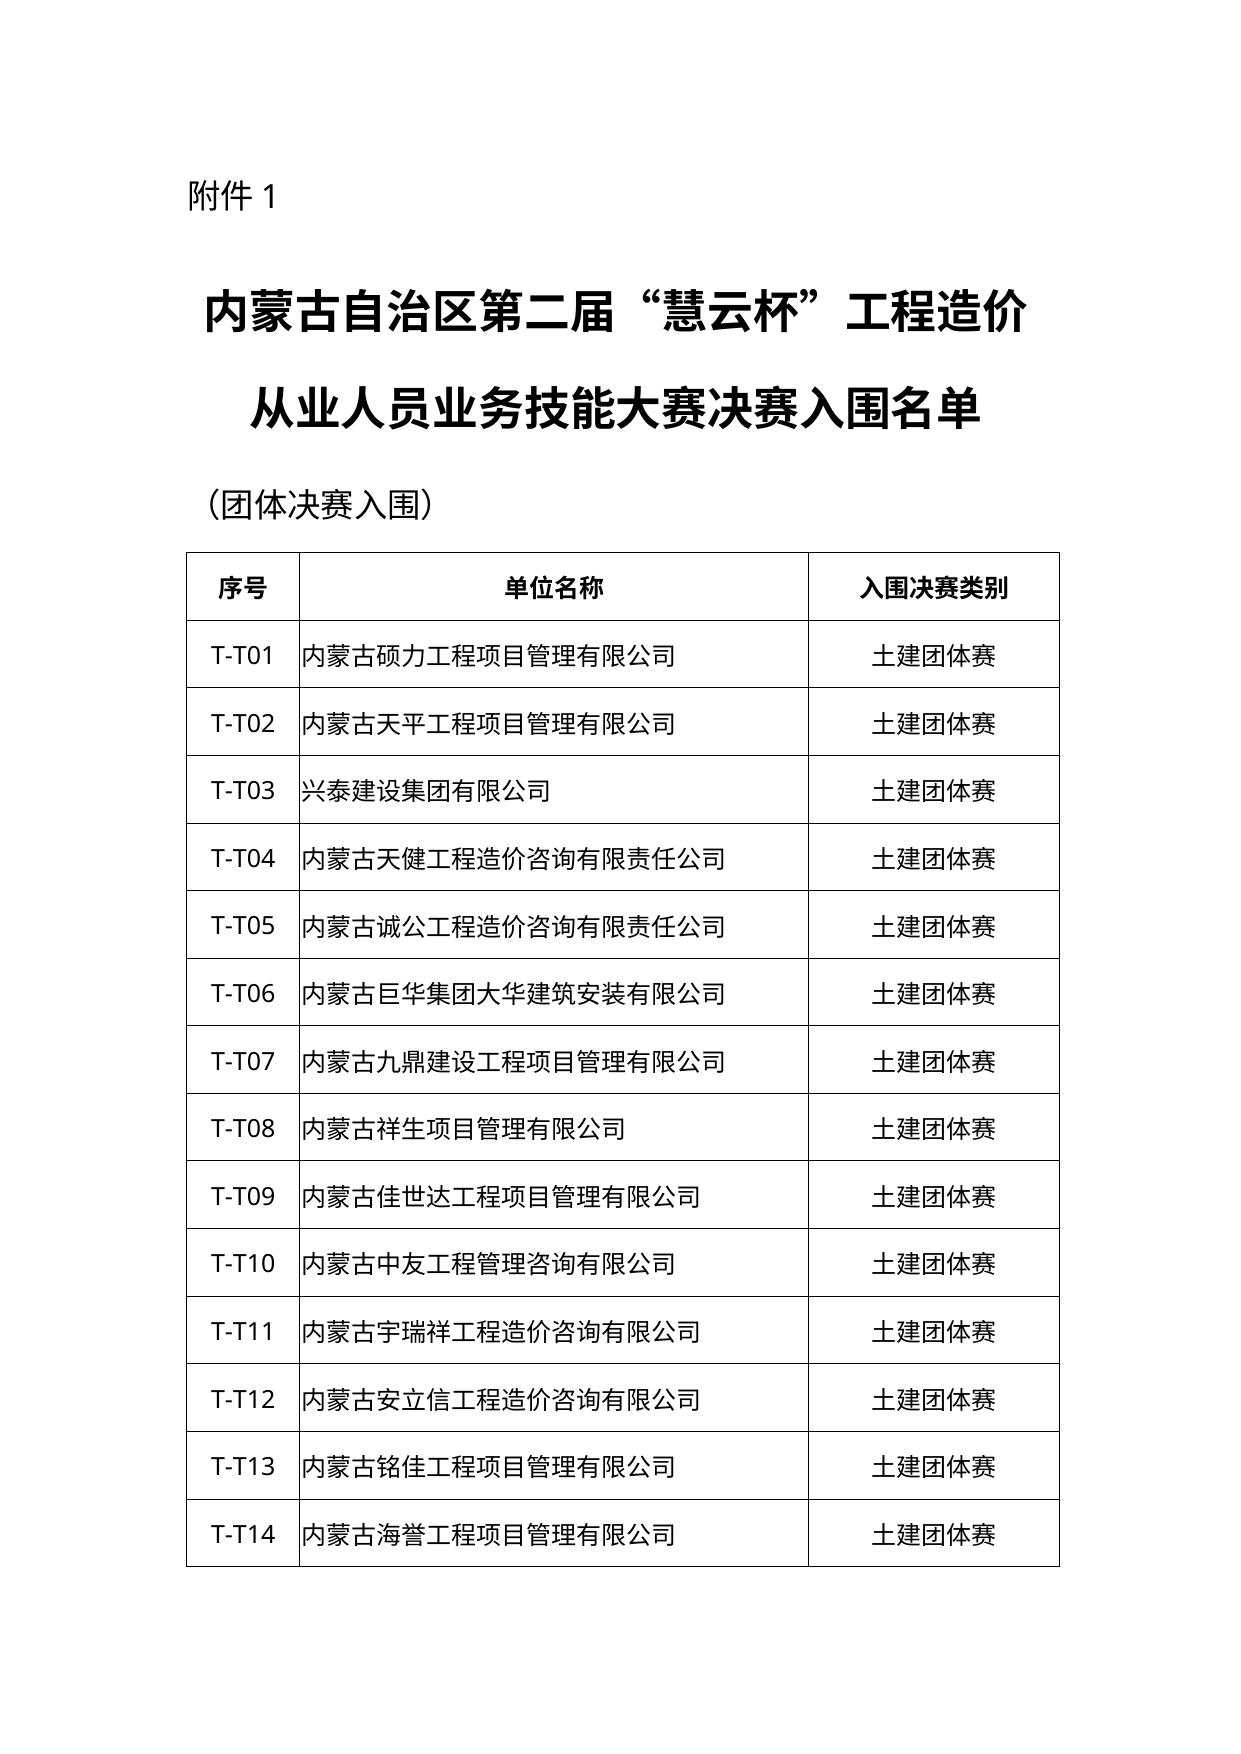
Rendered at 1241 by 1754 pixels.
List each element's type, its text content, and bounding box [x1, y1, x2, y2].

table_cell 土建团体赛 [809, 1161, 1059, 1228]
table_cell 土建团体赛 [809, 1364, 1059, 1431]
table_cell 内蒙古硕力工程项目管理有限公司 [300, 621, 808, 687]
table_cell 土建团体赛 [809, 1297, 1059, 1363]
table_cell T-T11 [187, 1297, 299, 1363]
table_cell 内蒙古安立信工程造价咨询有限公司 [300, 1364, 808, 1431]
text （团体决赛入围） [187, 471, 1044, 536]
table_cell 土建团体赛 [809, 891, 1059, 958]
table_cell T-T13 [187, 1432, 299, 1498]
table_header 序号 [187, 553, 299, 619]
table_cell T-T14 [187, 1500, 299, 1566]
table_cell 内蒙古天健工程造价咨询有限责任公司 [300, 824, 808, 890]
table_cell 内蒙古海誉工程项目管理有限公司 [300, 1500, 808, 1566]
table_cell 土建团体赛 [809, 959, 1059, 1025]
text 内蒙古自治区第二届“慧云杯”工程造价从业人员业务技能大赛决赛入围名单 [187, 259, 1044, 454]
table_cell 土建团体赛 [809, 756, 1059, 822]
table_cell 内蒙古祥生项目管理有限公司 [300, 1094, 808, 1160]
table_cell T-T03 [187, 756, 299, 822]
table_header 单位名称 [300, 553, 808, 619]
table_cell T-T08 [187, 1094, 299, 1160]
table_cell T-T05 [187, 891, 299, 958]
text 附件1 [187, 162, 1044, 227]
table_cell 内蒙古佳世达工程项目管理有限公司 [300, 1161, 808, 1228]
table_cell 内蒙古宇瑞祥工程造价咨询有限公司 [300, 1297, 808, 1363]
table_cell 土建团体赛 [809, 1026, 1059, 1093]
table_cell T-T09 [187, 1161, 299, 1228]
table_cell T-T04 [187, 824, 299, 890]
table_cell 内蒙古九鼎建设工程项目管理有限公司 [300, 1026, 808, 1093]
table_cell T-T01 [187, 621, 299, 687]
table_cell 兴泰建设集团有限公司 [300, 756, 808, 822]
table_cell 内蒙古中友工程管理咨询有限公司 [300, 1229, 808, 1296]
table_cell T-T10 [187, 1229, 299, 1296]
table_cell 土建团体赛 [809, 688, 1059, 755]
table_cell T-T07 [187, 1026, 299, 1093]
table_cell T-T06 [187, 959, 299, 1025]
table_cell 内蒙古铭佳工程项目管理有限公司 [300, 1432, 808, 1498]
table_cell 内蒙古天平工程项目管理有限公司 [300, 688, 808, 755]
table_cell 内蒙古巨华集团大华建筑安装有限公司 [300, 959, 808, 1025]
table_cell T-T02 [187, 688, 299, 755]
table_cell 土建团体赛 [809, 621, 1059, 687]
table_cell 土建团体赛 [809, 1432, 1059, 1498]
table_cell 土建团体赛 [809, 1500, 1059, 1566]
table_cell 土建团体赛 [809, 824, 1059, 890]
table_header 入围决赛类别 [809, 553, 1059, 619]
table_cell 土建团体赛 [809, 1094, 1059, 1160]
table_cell T-T12 [187, 1364, 299, 1431]
table_cell 内蒙古诚公工程造价咨询有限责任公司 [300, 891, 808, 958]
table_cell 土建团体赛 [809, 1229, 1059, 1296]
